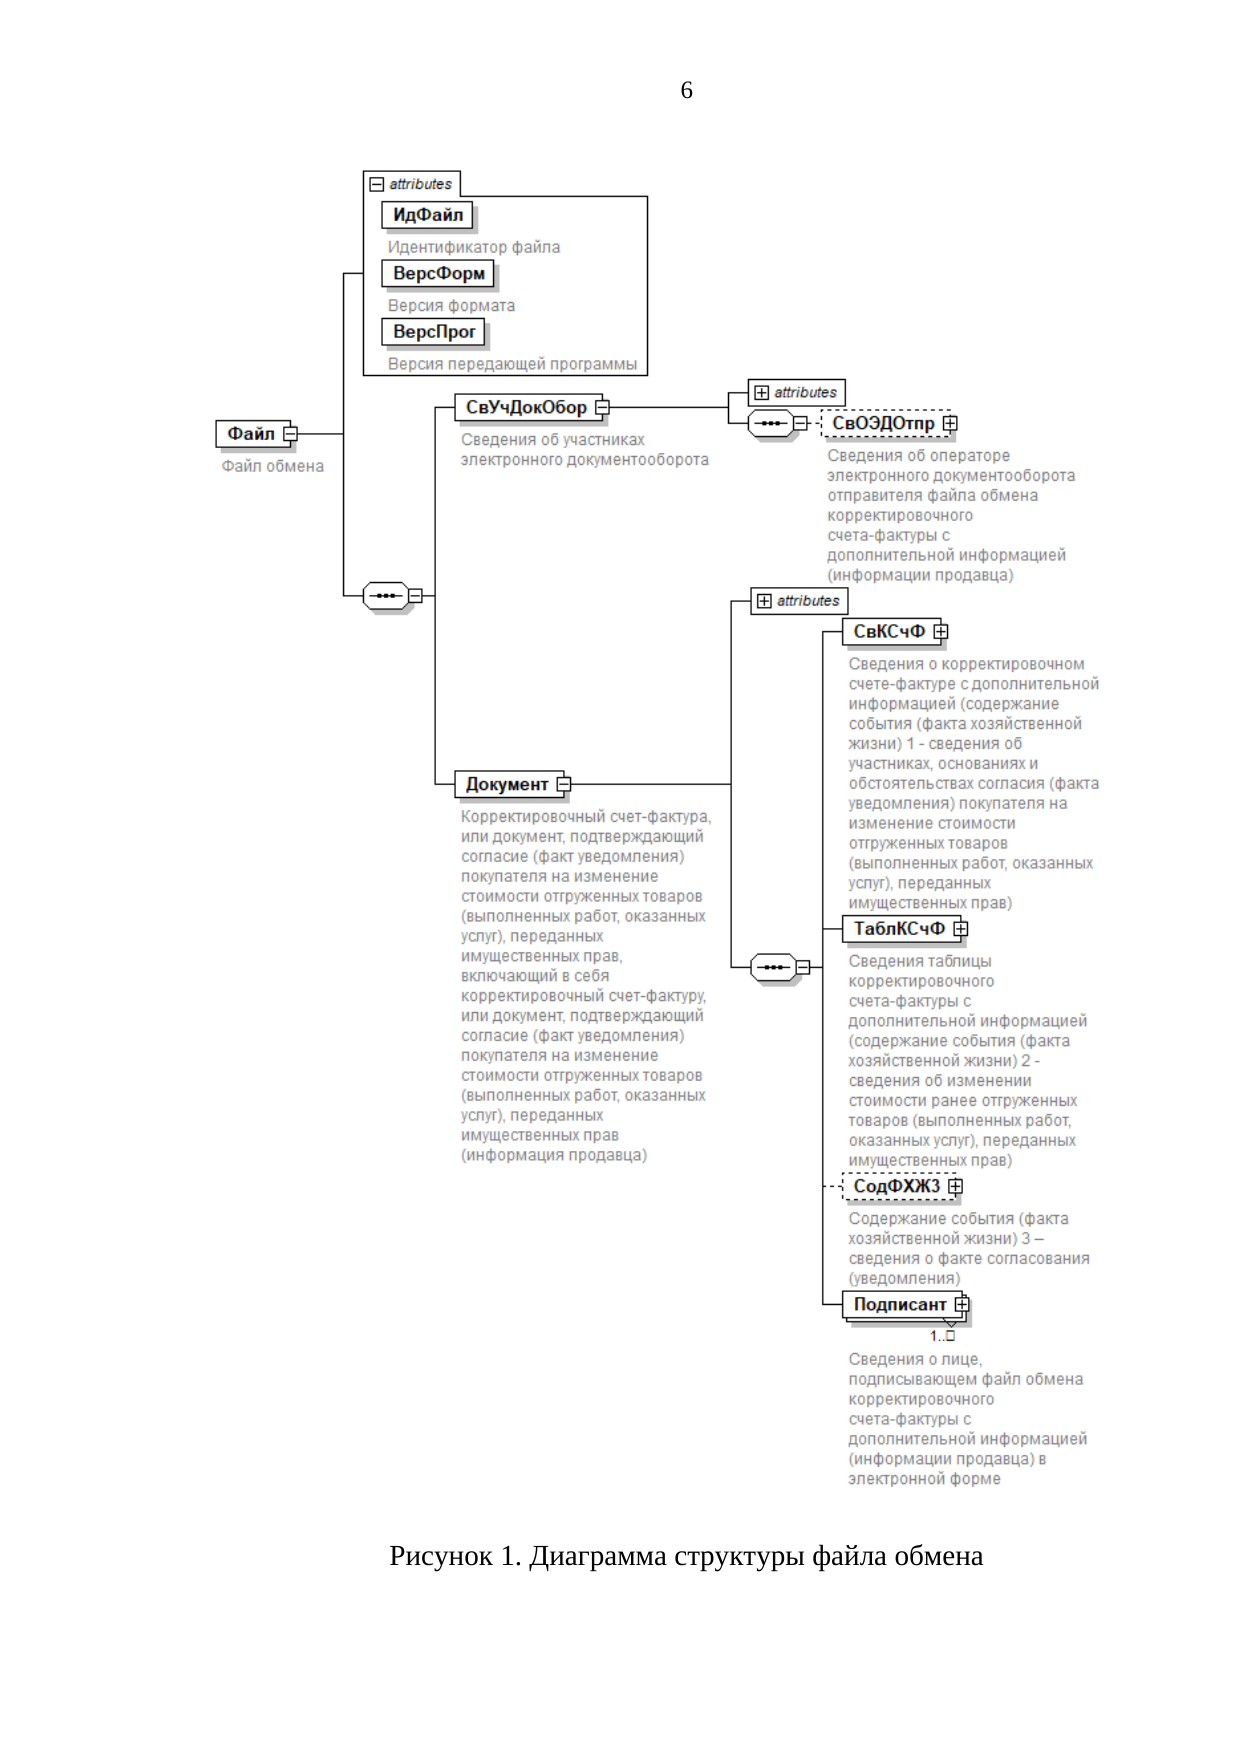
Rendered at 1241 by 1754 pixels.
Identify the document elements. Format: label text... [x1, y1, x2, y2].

picture [205, 168, 1105, 1503]
text Рисунок 1. Диаграмма структуры файла обмена [148, 1538, 1152, 1572]
